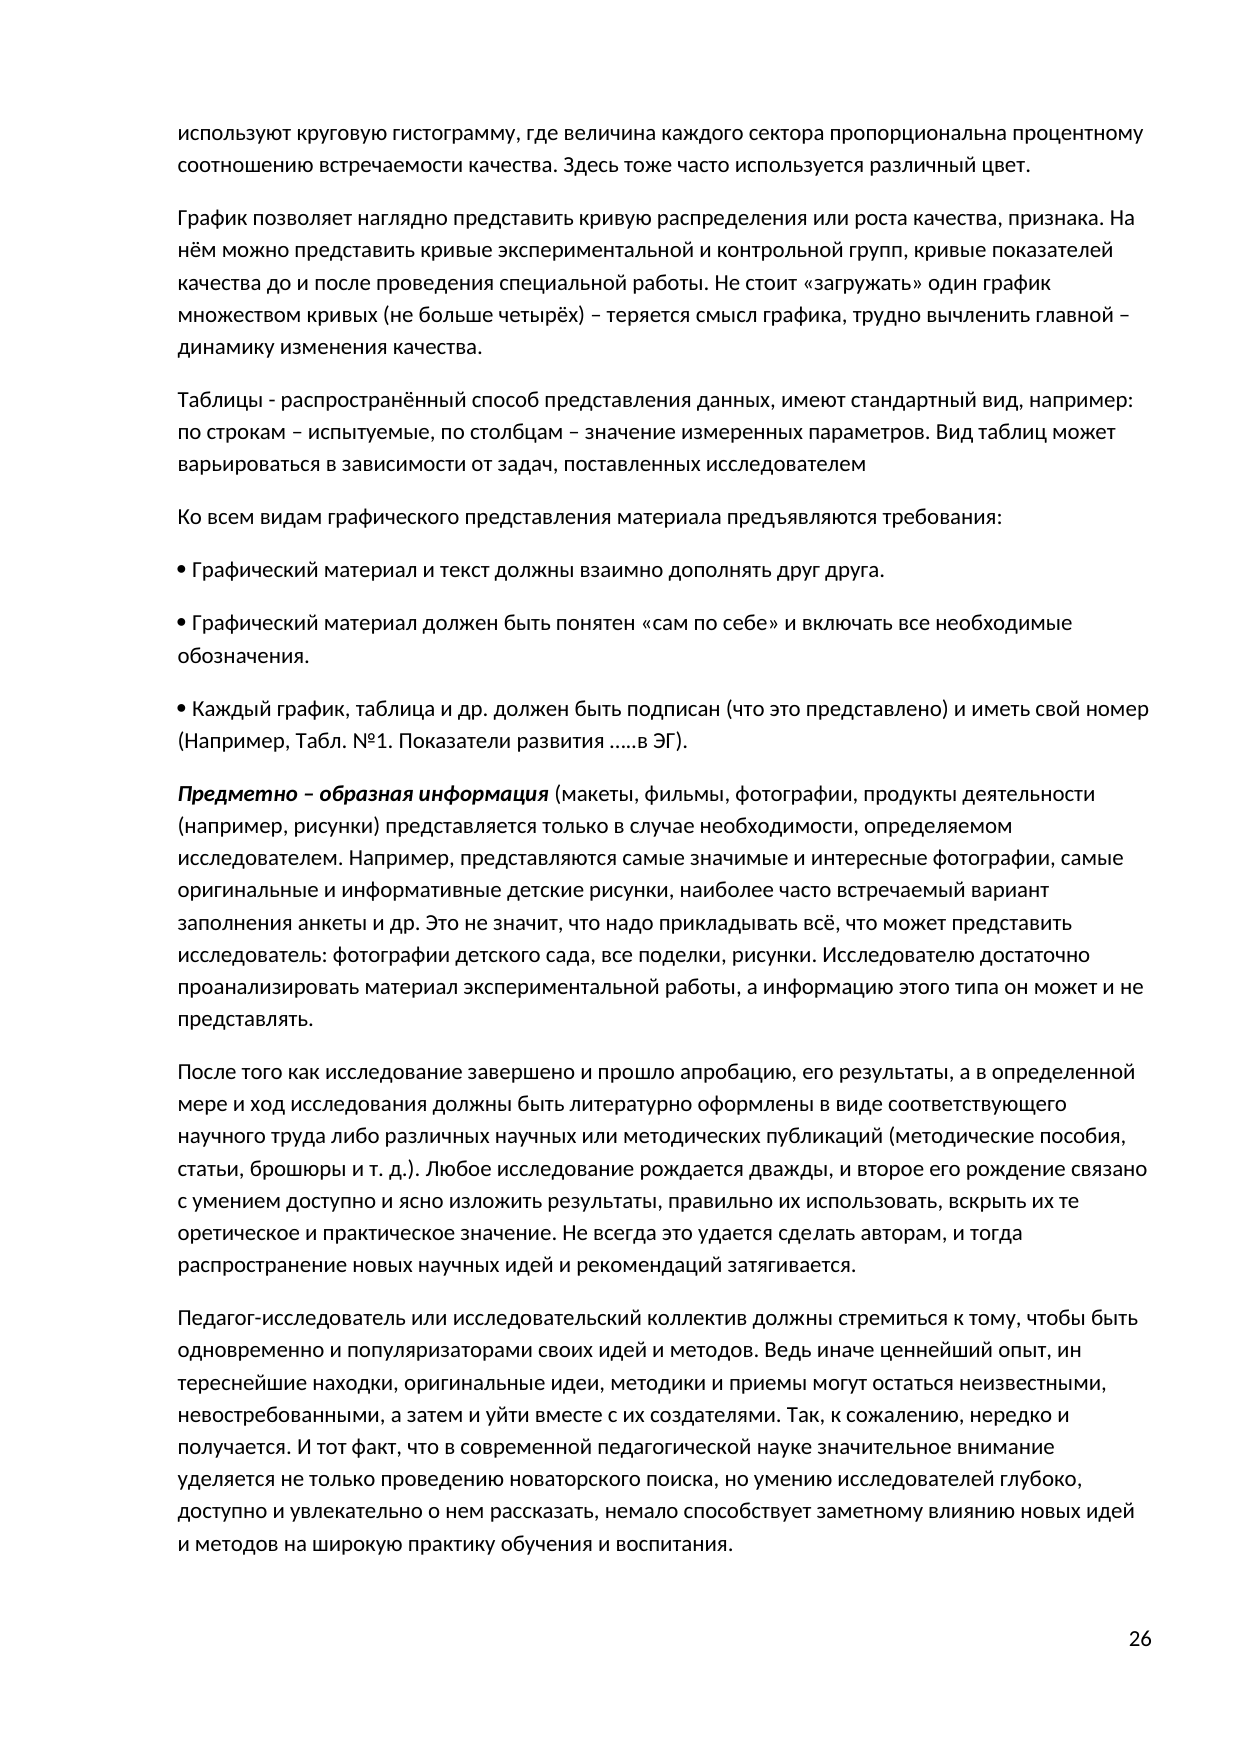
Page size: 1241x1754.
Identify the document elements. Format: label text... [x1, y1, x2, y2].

text ​ Графический материал должен быть понятен «сам по себе» и включать все необходимые обозначения. [177, 608, 1152, 669]
text После того как исследование завершено и про​шло апробацию, его результаты, а в определенной мере и ход исследования должны быть литературно оформлены в виде соответствующего научного труда либо различных научных или методических публикаций (методические пособия, ста​тьи, брошюры и т. д.). Любое исследование рождается дваж​ды, и второе его рождение связано с умением доступно и ясно изложить результаты, правильно их использовать, вскрыть их те​оретическое и практическое значение. Не всегда это удается сде​лать авторам, и тогда распространение новых научных идей и рекомендаций затягивается. [177, 1057, 1152, 1278]
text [177, 118, 1152, 178]
text Педагог-исследователь или исследовательский коллектив долж​ны стремиться к тому, чтобы быть одновременно и популяриза​торами своих идей и методов. Ведь иначе ценнейший опыт, ин​тереснейшие находки, оригинальные идеи, методики и приемы могут остаться неизвестными, невостребованными, а затем и уйти вместе с их создателями. Так, к сожалению, нередко и получает​ся. И тот факт, что в современной педагогической науке значительное внимание уделяется не только проведению новаторского поиска, но умению исследователей глубоко, доступно и увлекательно о нем рассказать, немало способствует заметному влиянию новых идей и методов на широкую практику обучения и воспитания. [177, 1303, 1152, 1557]
text Таблицы - распространённый способ представления данных, имеют стандартный вид, например: по строкам – испытуемые, по столбцам – значение измеренных параметров. Вид таблиц может варьироваться в зависимости от задач, поставленных исследователем [177, 385, 1152, 477]
text ​ Каждый график, таблица и др. должен быть подписан (что это представлено) и иметь свой номер (Например, Табл. №1. Показатели развития …..в ЭГ). [177, 694, 1152, 754]
text Предметно – образная информация (макеты, фильмы, фотографии, продукты деятельности (например, рисунки) представляется только в случае необходимости, определяемом исследователем. Например, представляются самые значимые и интересные фотографии, самые оригинальные и информативные детские рисунки, наиболее часто встречаемый вариант заполнения анкеты и др. Это не значит, что надо прикладывать всё, что может представить исследователь: фотографии детского сада, все поделки, рисунки. Исследователю достаточно проанализировать материал экспериментальной работы, а информацию этого типа он может и не представлять. [177, 779, 1152, 1032]
text График позволяет наглядно представить кривую распределения или роста качества, признака. На нём можно представить кривые экспериментальной и контрольной групп, кривые показателей качества до и после проведения специальной работы. Не стоит «загружать» один график множеством кривых (не больше четырёх) – теряется смысл графика, трудно вычленить главной – динамику изменения качества. [177, 203, 1152, 360]
text Ко всем видам графического представления материала предъявляются требования: [177, 502, 1152, 531]
text ​ Графический материал и текст должны взаимно дополнять друг друга. [177, 556, 1152, 583]
